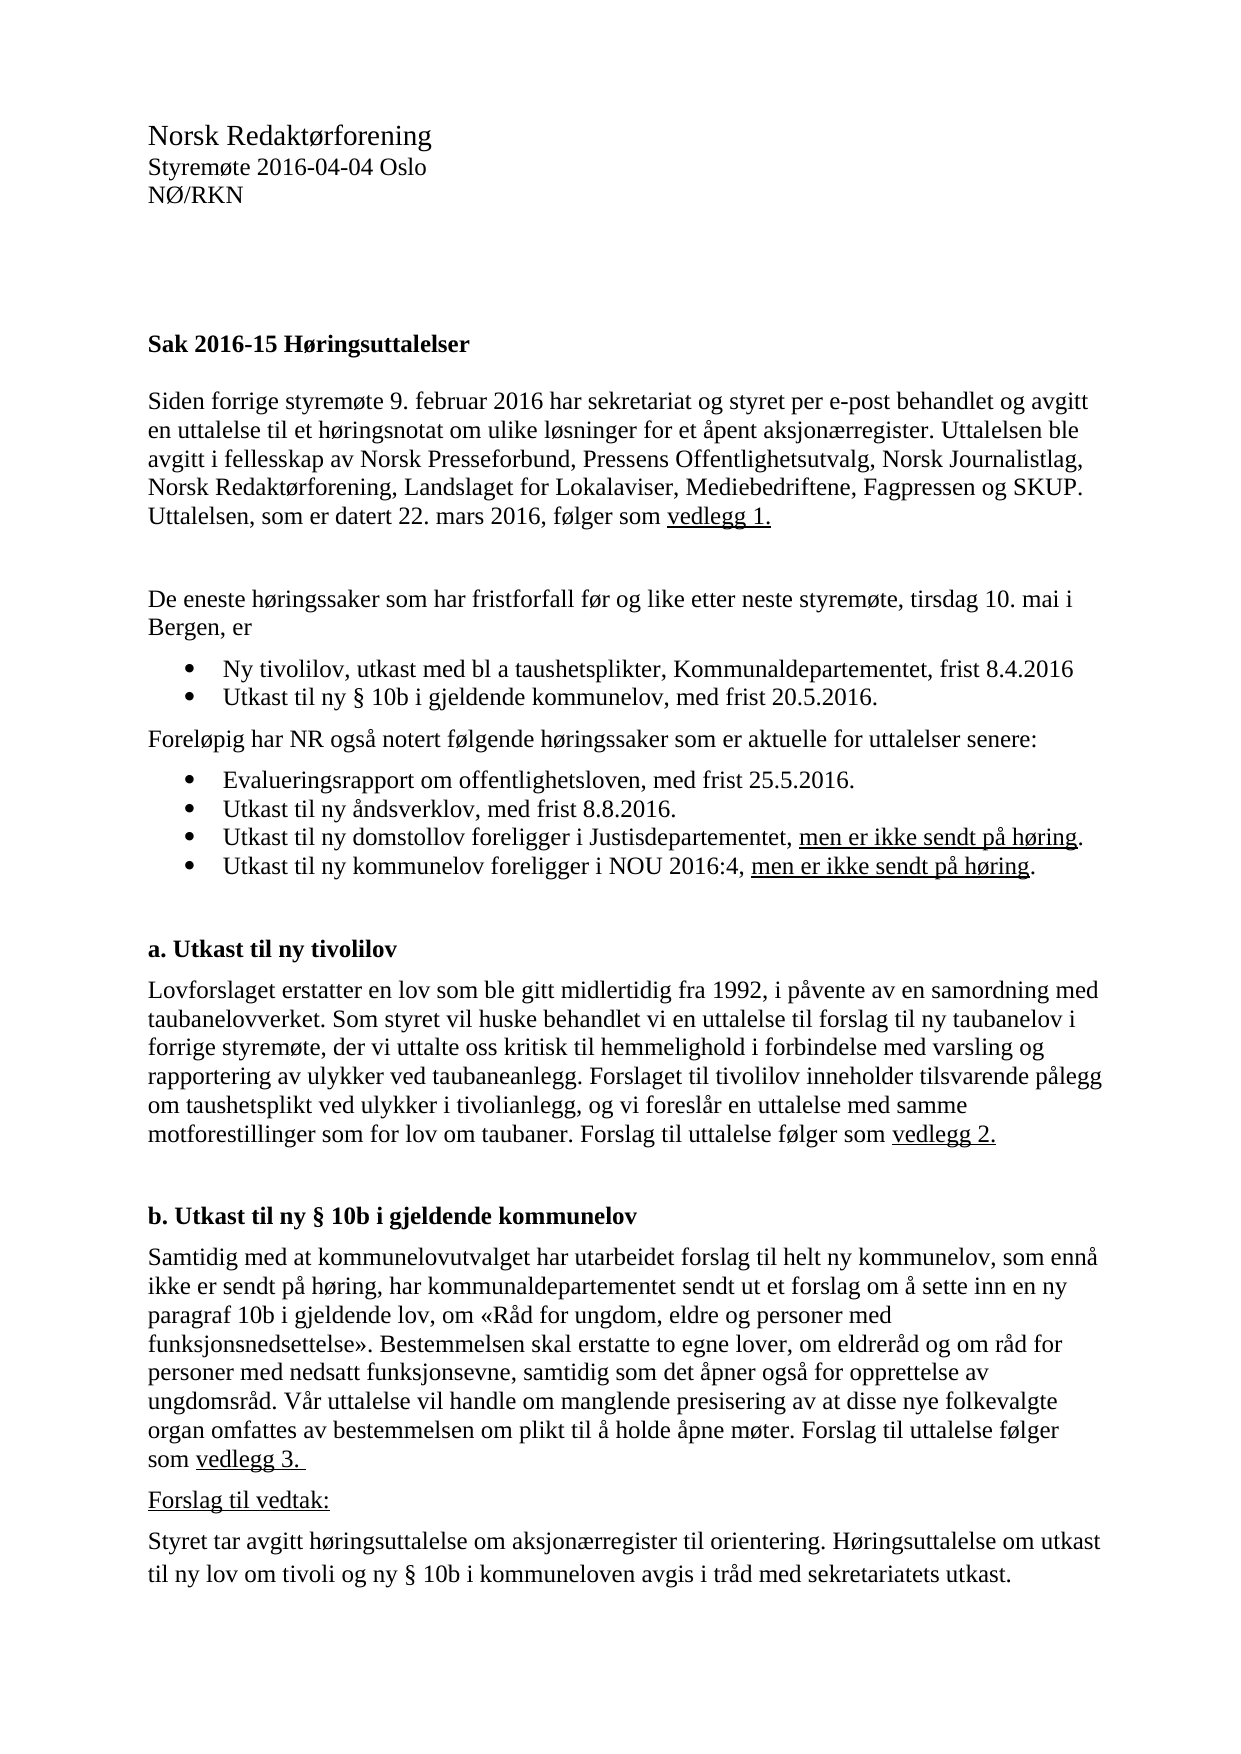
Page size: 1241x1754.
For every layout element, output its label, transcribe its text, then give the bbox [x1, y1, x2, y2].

text Siden forrige styremøte 9. februar 2016 har sekretariat og styret per e-post behandlet og avgitt en uttalelse til et høringsnotat om ulike løsninger for et åpent aksjonærregister. Uttalelsen ble avgitt i fellesskap av Norsk Presseforbund, Pressens Offentlighetsutvalg, Norsk Journalistlag, Norsk Redaktørforening, Landslaget for Lokalaviser, Mediebedriftene, Fagpressen og SKUP. Uttalelsen, som er datert 22. mars 2016, følger som vedlegg 1. [148, 386, 1104, 530]
text De eneste høringssaker som har fristforfall før og like etter neste styremøte, tirsdag 10. mai i Bergen, er [148, 584, 1104, 641]
text Lovforslaget erstatter en lov som ble gitt midlertidig fra 1992, i påvente av en samordning med taubanelovverket. Som styret vil huske behandlet vi en uttalelse til forslag til ny taubanelov i forrige styremøte, der vi uttalte oss kritisk til hemmelighold i forbindelse med varsling og rapportering av ulykker ved taubaneanlegg. Forslaget til tivolilov inneholder tilsvarende pålegg om taushetsplikt ved ulykker i tivolianlegg, og vi foreslår en uttalelse med samme motforestillinger som for lov om taubaner. Forslag til uttalelse følger som vedlegg 2. [148, 975, 1104, 1147]
text b. Utkast til ny § 10b i gjeldende kommunelov [148, 1201, 1104, 1230]
list Utkast til ny § 10b i gjeldende kommunelov, med frist 20.5.2016. [185, 682, 1104, 711]
list Ny tivolilov, utkast med bl a taushetsplikter, Kommunaldepartementet, frist 8.4.2016 [185, 654, 1104, 682]
text Sak 2016-15 Høringsuttalelser [148, 329, 1104, 357]
list Evalueringsrapport om offentlighetsloven, med frist 25.5.2016. [185, 765, 1104, 794]
text Norsk Redaktørforening [148, 118, 1104, 152]
text NØ/RKN [148, 180, 1104, 209]
text a. Utkast til ny tivolilov [148, 934, 1104, 962]
list Utkast til ny kommunelov foreligger i NOU 2016:4, men er ikke sendt på høring. [185, 851, 1104, 880]
list Utkast til ny åndsverklov, med frist 8.8.2016. [185, 794, 1104, 822]
text Samtidig med at kommunelovutvalget har utarbeidet forslag til helt ny kommunelov, som ennå ikke er sendt på høring, har kommunaldepartementet sendt ut et forslag om å sette inn en ny paragraf 10b i gjeldende lov, om «Råd for ungdom, eldre og personer med funksjonsnedsettelse». Bestemmelsen skal erstatte to egne lover, om eldreråd og om råd for personer med nedsatt funksjonsevne, samtidig som det åpner også for opprettelse av ungdomsråd. Vår uttalelse vil handle om manglende presisering av at disse nye folkevalgte organ omfattes av bestemmelsen om plikt til å holde åpne møter. Forslag til uttalelse følger som vedlegg 3. [148, 1242, 1104, 1472]
list Utkast til ny domstollov foreligger i Justisdepartementet, men er ikke sendt på høring. [185, 822, 1104, 851]
text Styret tar avgitt høringsuttalelse om aksjonærregister til orientering. Høringsuttalelse om utkast til ny lov om tivoli og ny § 10b i kommuneloven avgis i tråd med sekretariatets utkast. [148, 1526, 1104, 1588]
text Styremøte 2016-04-04 Oslo [148, 152, 1104, 180]
text Forslag til vedtak: [148, 1485, 1104, 1514]
text Foreløpig har NR også notert følgende høringssaker som er aktuelle for uttalelser senere: [148, 724, 1104, 752]
